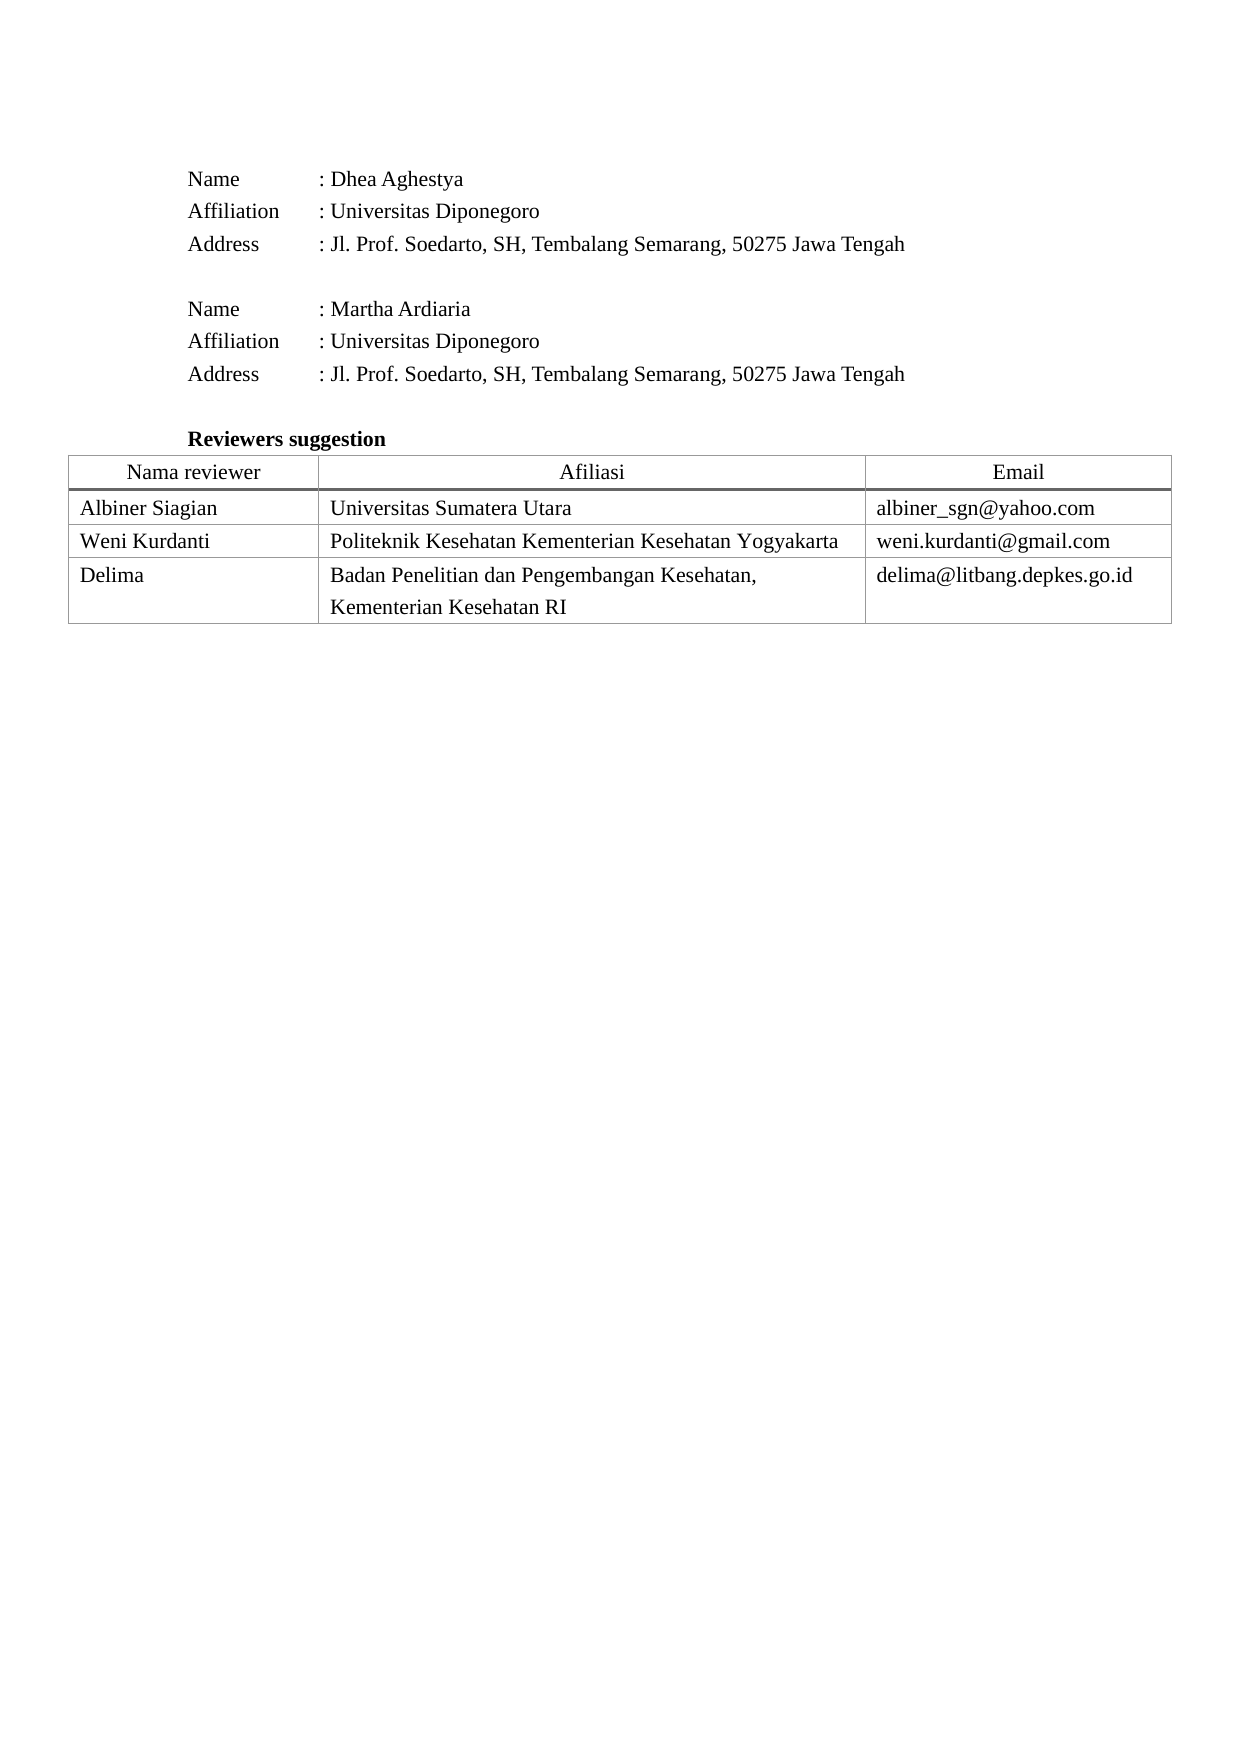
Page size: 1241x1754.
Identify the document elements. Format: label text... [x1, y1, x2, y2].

table_cell Politeknik Kesehatan Kementerian Kesehatan Yogyakarta [319, 525, 865, 557]
table_cell Delima [69, 558, 318, 623]
table_cell Albiner Siagian [69, 491, 318, 524]
text Affiliation : Universitas Diponegoro [187, 194, 1053, 227]
text Affiliation : Universitas Diponegoro [187, 324, 1053, 357]
text Name : Martha Ardiaria [187, 292, 1053, 324]
table_cell weni.kurdanti@gmail.com [866, 525, 1171, 557]
table_cell Weni Kurdanti [69, 525, 318, 557]
table_cell Universitas Sumatera Utara [319, 491, 865, 524]
table_cell delima@litbang.depkes.go.id [866, 558, 1171, 623]
text Address : Jl. Prof. Soedarto, SH, Tembalang Semarang, 50275 Jawa Tengah [187, 357, 1053, 389]
text Reviewers suggestion [187, 422, 1053, 454]
table_header Nama reviewer [69, 456, 318, 488]
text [187, 227, 1053, 259]
table_header Afiliasi [319, 456, 865, 488]
table_cell albiner_sgn@yahoo.com [866, 491, 1171, 524]
table_cell Badan Penelitian dan Pengembangan Kesehatan, Kementerian Kesehatan RI [319, 558, 865, 623]
text Name : Dhea Aghestya [187, 162, 1053, 194]
table_header Email [866, 456, 1171, 488]
